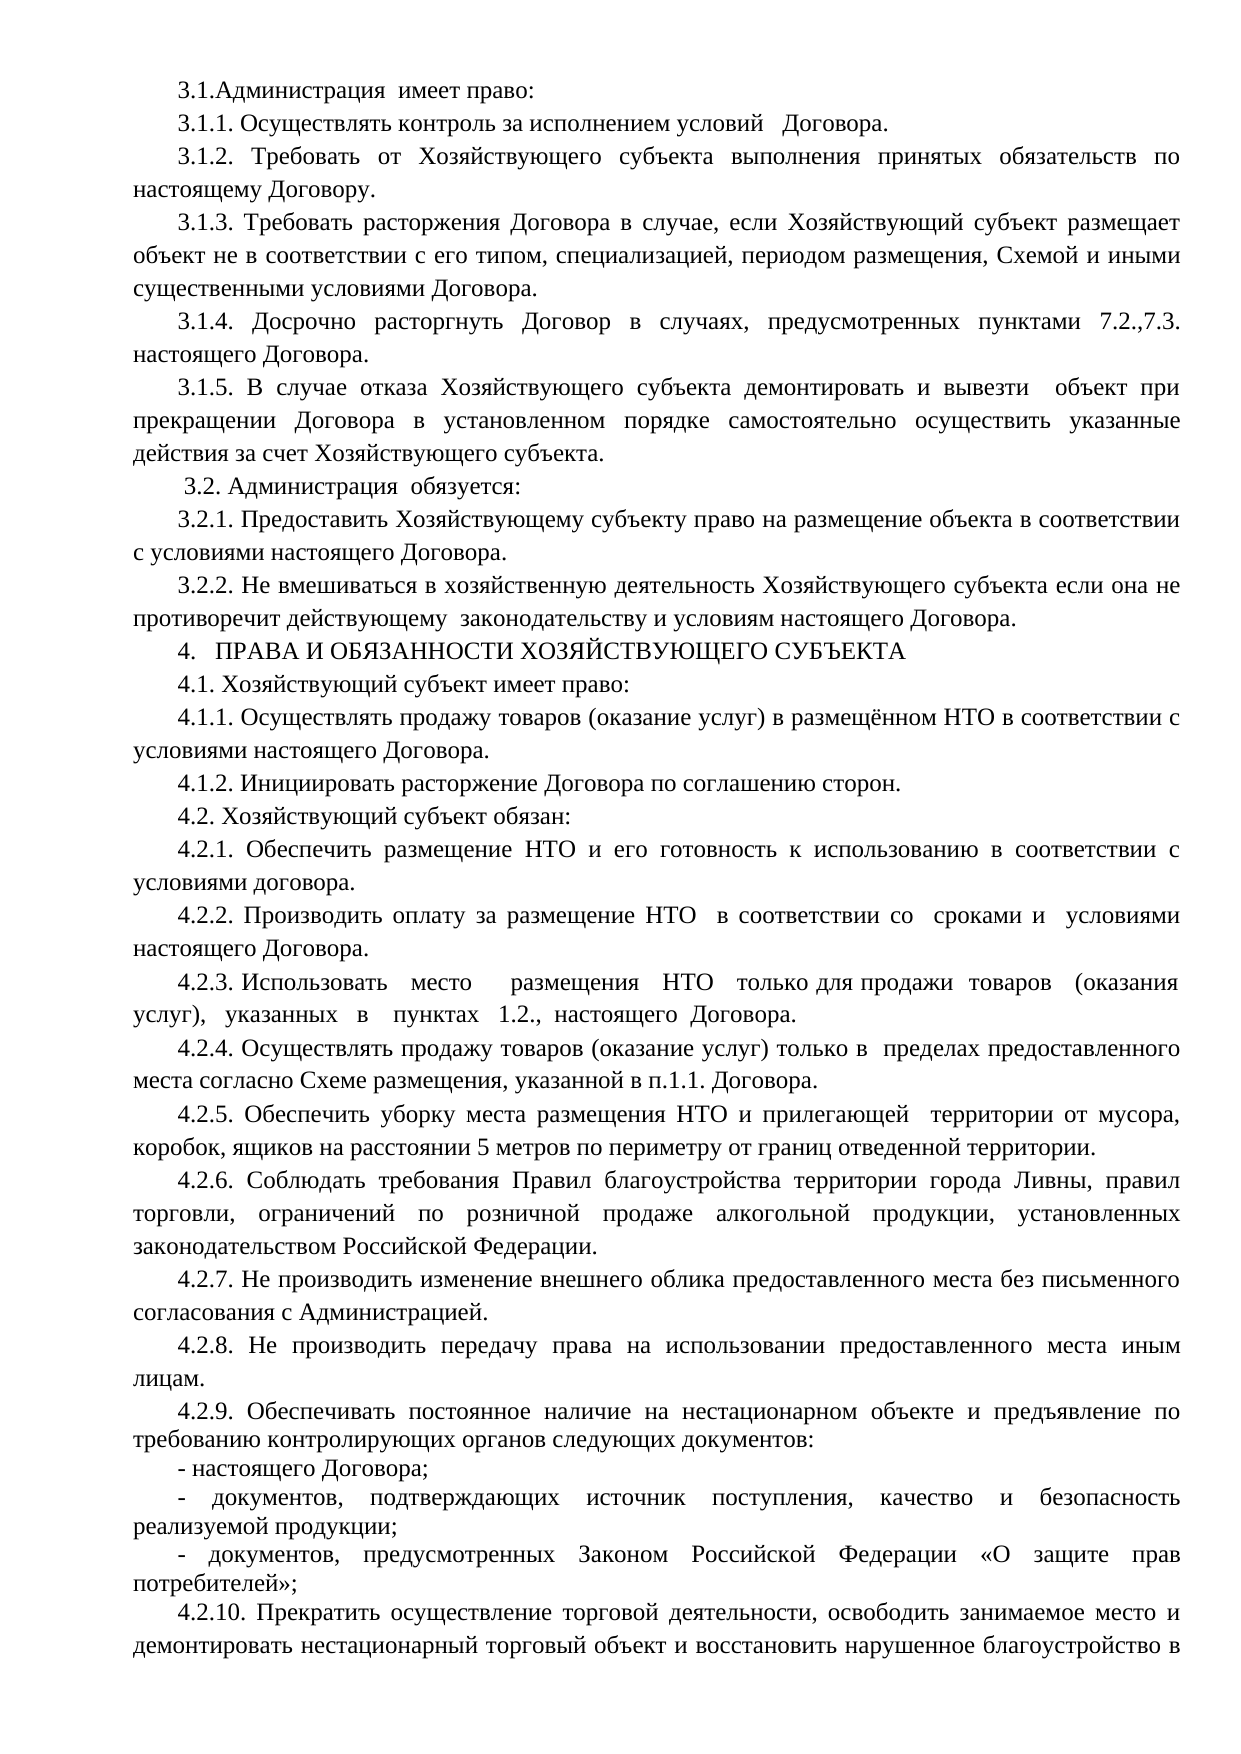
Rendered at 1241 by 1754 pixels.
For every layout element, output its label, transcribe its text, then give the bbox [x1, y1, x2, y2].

text 4.2.3. Использовать место размещения НТО только для продажи товаров (оказания услуг), указанных в пунктах 1.2., настоящего Договора. [133, 967, 1181, 1028]
text 3.1.5. В случае отказа Хозяйствующего субъекта демонтировать и вывезти объект при прекращении Договора в установленном порядке самостоятельно осуществить указанные действия за счет Хозяйствующего субъекта. [133, 372, 1181, 467]
text 3.1.Администрация имеет право: [133, 75, 1181, 104]
text 4.1.2. Инициировать расторжение Договора по соглашению сторон. [133, 768, 1181, 797]
text 3.2. Администрация обязуется: [133, 471, 1181, 500]
text 3.2.1. Предоставить Хозяйствующему субъекту право на размещение объекта в соответствии с условиями настоящего Договора. [133, 504, 1181, 566]
text 4.2.7. Не производить изменение внешнего облика предоставленного места без письменного согласования с Администрацией. [133, 1264, 1181, 1326]
text 3.2.2. Не вмешиваться в хозяйственную деятельность Хозяйствующего субъекта если она не противоречит действующему законодательству и условиям настоящего Договора. [133, 570, 1181, 632]
text 3.1.4. Досрочно расторгнуть Договор в случаях, предусмотренных пунктами 7.2.,7.3. настоящего Договора. [133, 306, 1181, 368]
text 4.2.2. Производить оплату за размещение НТО в соответствии со сроками и условиями настоящего Договора. [133, 901, 1181, 962]
text 3.1.2. Требовать от Хозяйствующего субъекта выполнения принятых обязательств по настоящему Договору. [133, 141, 1181, 203]
text 4.1.1. Осуществлять продажу товаров (оказание услуг) в размещённом НТО в соответствии с условиями настоящего Договора. [133, 702, 1181, 764]
text 4.1. Хозяйствующий субъект имеет право: [133, 669, 1181, 698]
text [133, 1597, 1181, 1659]
text 4.2. Хозяйствующий субъект обязан: [133, 801, 1181, 830]
text 4.2.5. Обеспечить уборку места размещения НТО и прилегающей территории от мусора, коробок, ящиков на расстоянии 5 метров по периметру от границ отведенной территории. [133, 1099, 1181, 1160]
text 4.2.6. Соблюдать требования Правил благоустройства территории города Ливны, правил торговли, ограничений по розничной продаже алкогольной продукции, установленных законодательством Российской Федерации. [133, 1165, 1181, 1259]
text - документов, подтверждающих источник поступления, качество и безопасность реализуемой продукции; [133, 1482, 1181, 1539]
text 4.2.1. Обеспечить размещение НТО и его готовность к использованию в соответствии с условиями договора. [133, 834, 1181, 896]
text 4.2.8. Не производить передачу права на использовании предоставленного места иным лицам. [133, 1330, 1181, 1392]
text 3.1.3. Требовать расторжения Договора в случае, если Хозяйствующий субъект размещает объект не в соответствии с его типом, специализацией, периодом размещения, Схемой и иными существенными условиями Договора. [133, 207, 1181, 302]
text 4.2.9. Обеспечивать постоянное наличие на нестационарном объекте и предъявление по требованию контролирующих органов следующих документов: [133, 1396, 1181, 1453]
list ПРАВА И ОБЯЗАННОСТИ ХОЗЯЙСТВУЮЩЕГО СУБЪЕКТА [133, 636, 1181, 665]
text - настоящего Договора; [133, 1453, 1181, 1482]
text 3.1.1. Осуществлять контроль за исполнением условий Договора. [133, 108, 1181, 137]
text 4.2.4. Осуществлять продажу товаров (оказание услуг) только в пределах предоставленного места согласно Схеме размещения, указанной в п.1.1. Договора. [133, 1033, 1181, 1094]
text - документов, предусмотренных Законом Российской Федерации «О защите прав потребителей»; [133, 1539, 1181, 1597]
